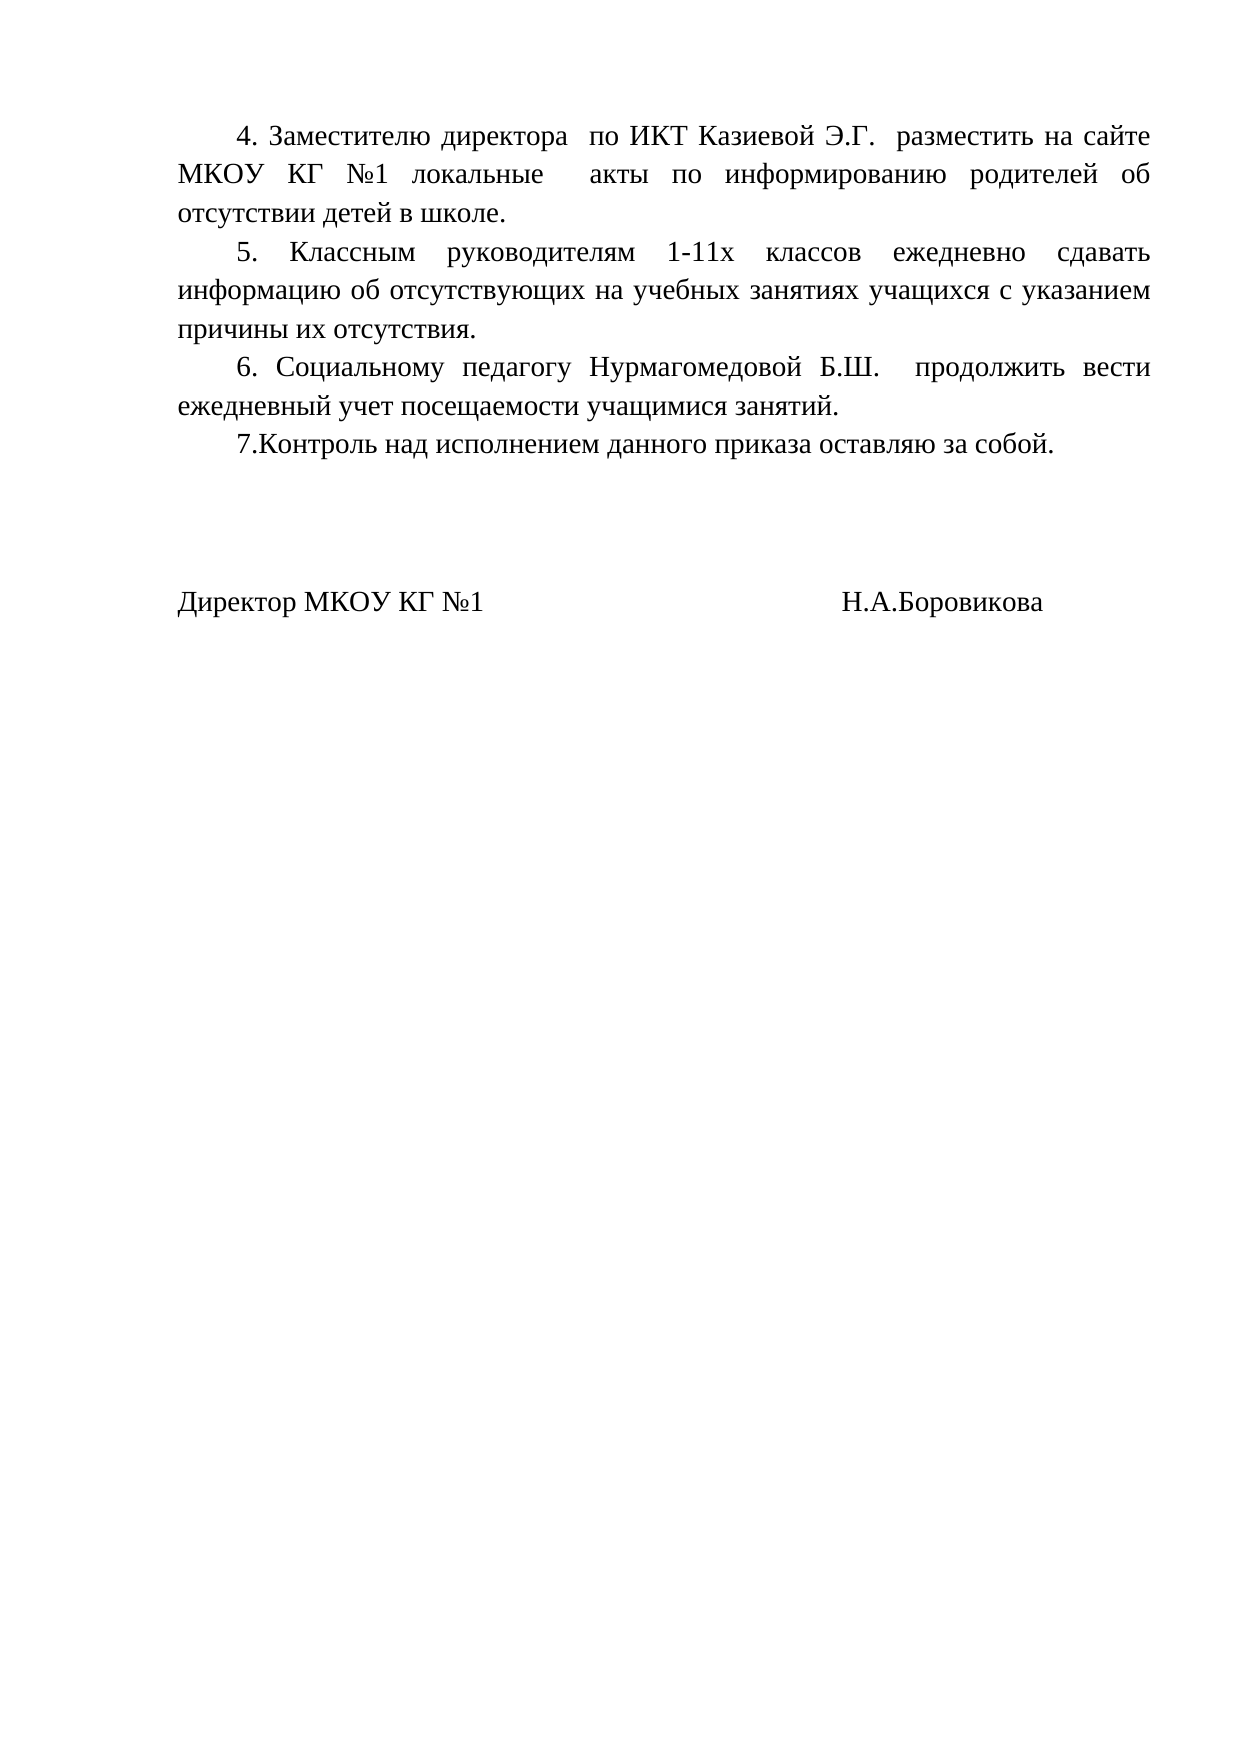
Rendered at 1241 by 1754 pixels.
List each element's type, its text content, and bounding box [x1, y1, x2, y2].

text 6. Социальному педагогу Нурмагомедовой Б.Ш. продолжить вести ежедневный учет посещаемости учащимися занятий. [177, 349, 1152, 421]
text 5. Классным руководителям 1-11х классов ежедневно сдавать информацию об отсутствующих на учебных занятиях учащихся с указанием причины их отсутствия. [177, 234, 1152, 344]
text 7.Контроль над исполнением данного приказа оставляю за собой. [177, 426, 1152, 460]
text Директор МКОУ КГ №1 Н.А.Боровикова [177, 584, 1152, 617]
text 4. Заместителю директора по ИКТ Казиевой Э.Г. разместить на сайте МКОУ КГ №1 локальные акты по информированию родителей об отсутствии детей в школе. [177, 118, 1152, 229]
